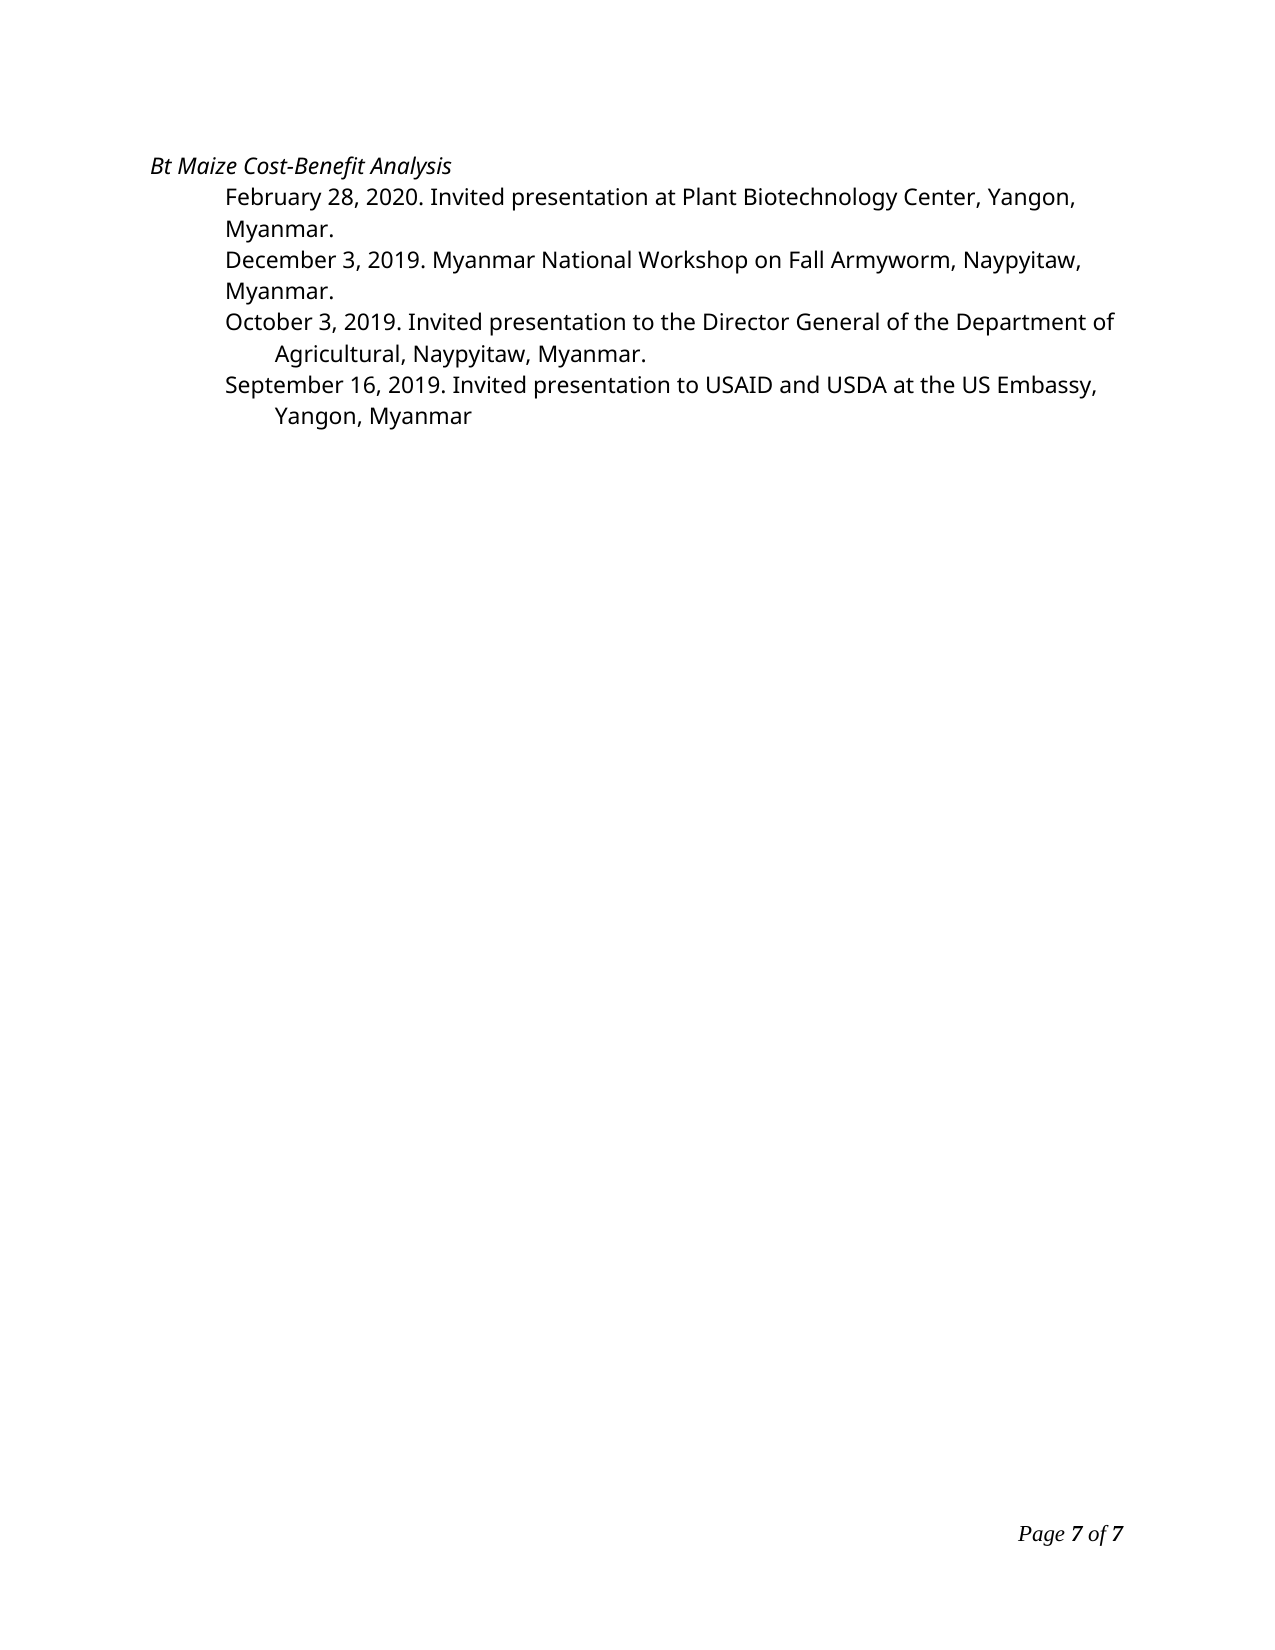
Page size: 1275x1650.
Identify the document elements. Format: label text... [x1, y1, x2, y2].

text September 16, 2019. Invited presentation to USAID and USDA at the US Embassy, Yangon, Myanmar [225, 369, 1125, 431]
text Bt Maize Cost-Benefit Analysis [150, 150, 1125, 181]
text October 3, 2019. Invited presentation to the Director General of the Department of Agricultural, Naypyitaw, Myanmar. [225, 306, 1125, 369]
text December 3, 2019. Myanmar National Workshop on Fall Armyworm, Naypyitaw, Myanmar. [225, 244, 1125, 306]
text February 28, 2020. Invited presentation at Plant Biotechnology Center, Yangon, Myanmar. [225, 181, 1125, 244]
